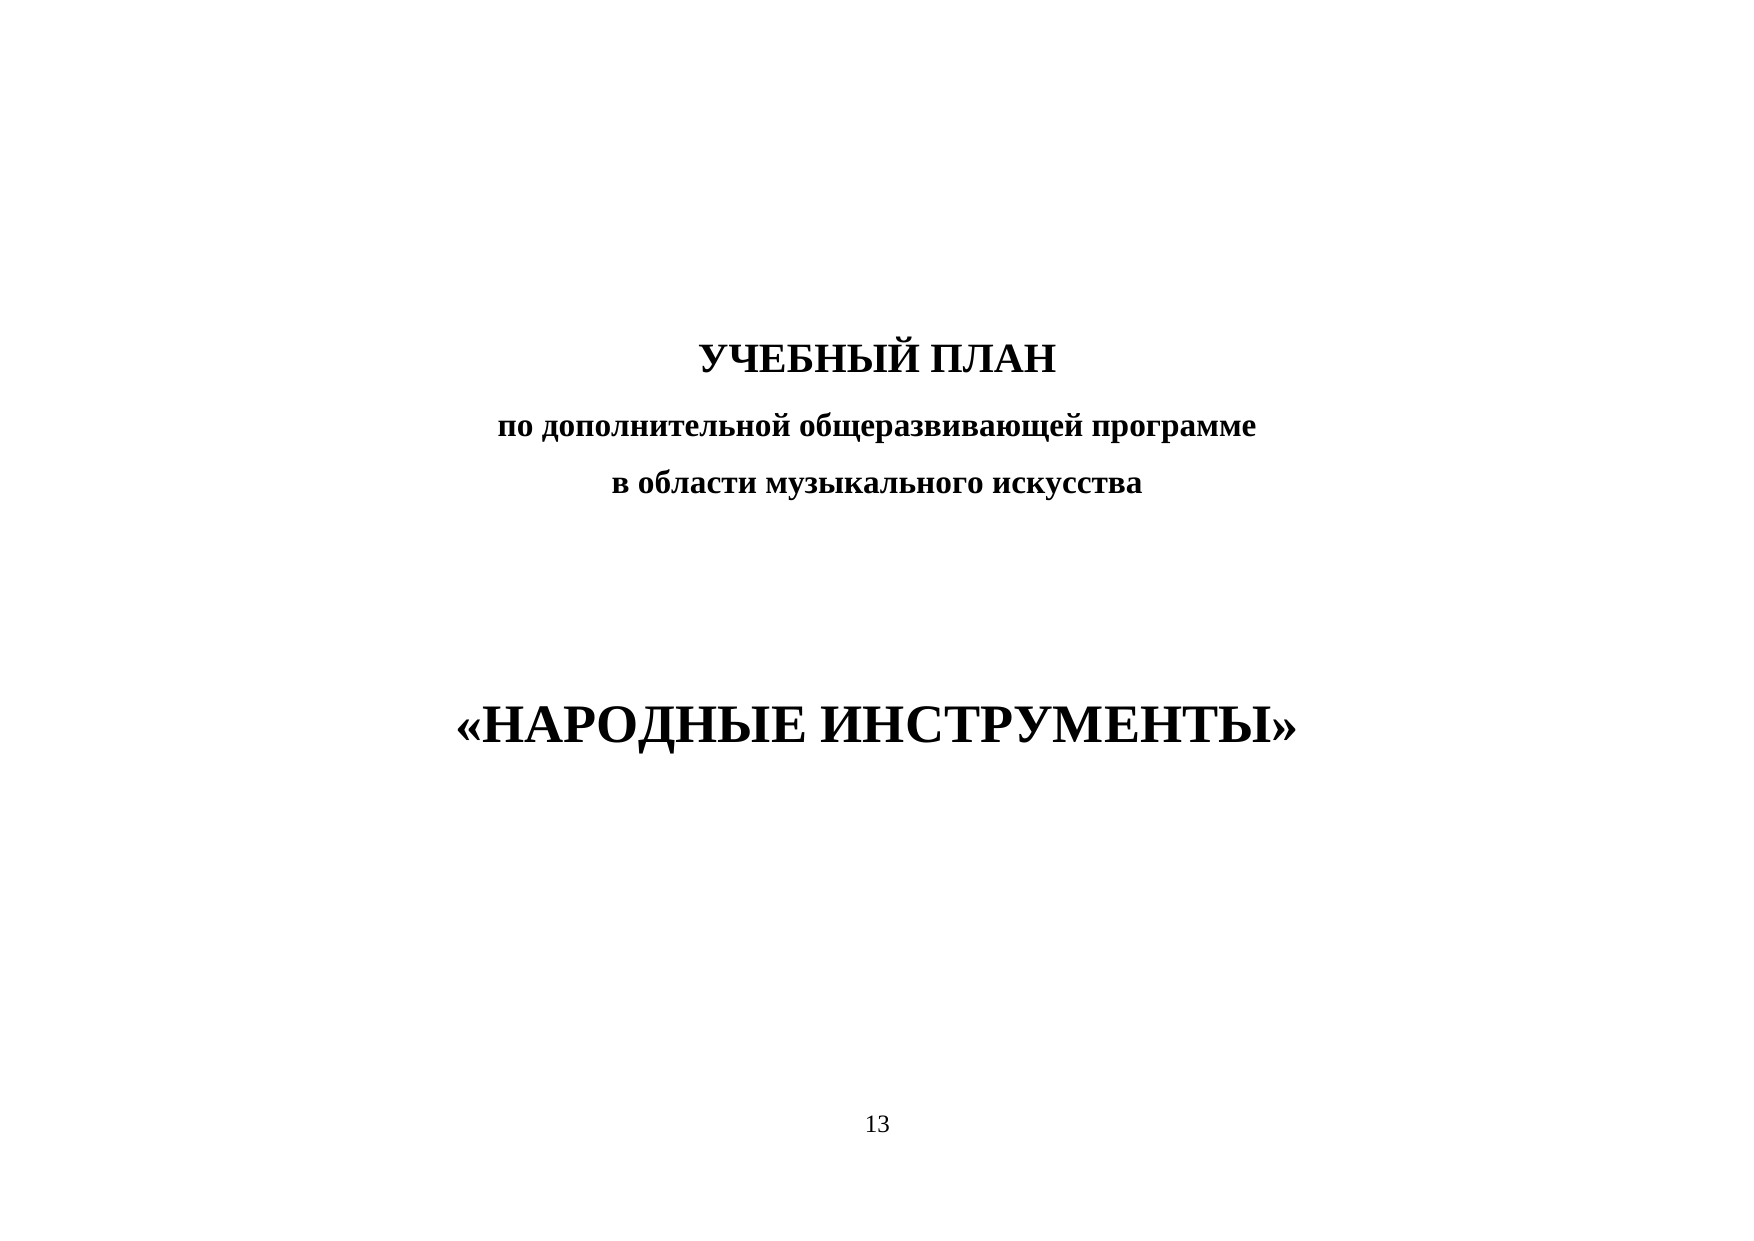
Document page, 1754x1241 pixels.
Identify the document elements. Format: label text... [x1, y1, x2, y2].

text по дополнительной общеразвивающей программе [89, 405, 1665, 443]
text «НАРОДНЫЕ ИНСТРУМЕНТЫ» [89, 692, 1665, 755]
text в области музыкального искусства [89, 462, 1665, 501]
text УЧЕБНЫЙ ПЛАН [89, 333, 1665, 381]
